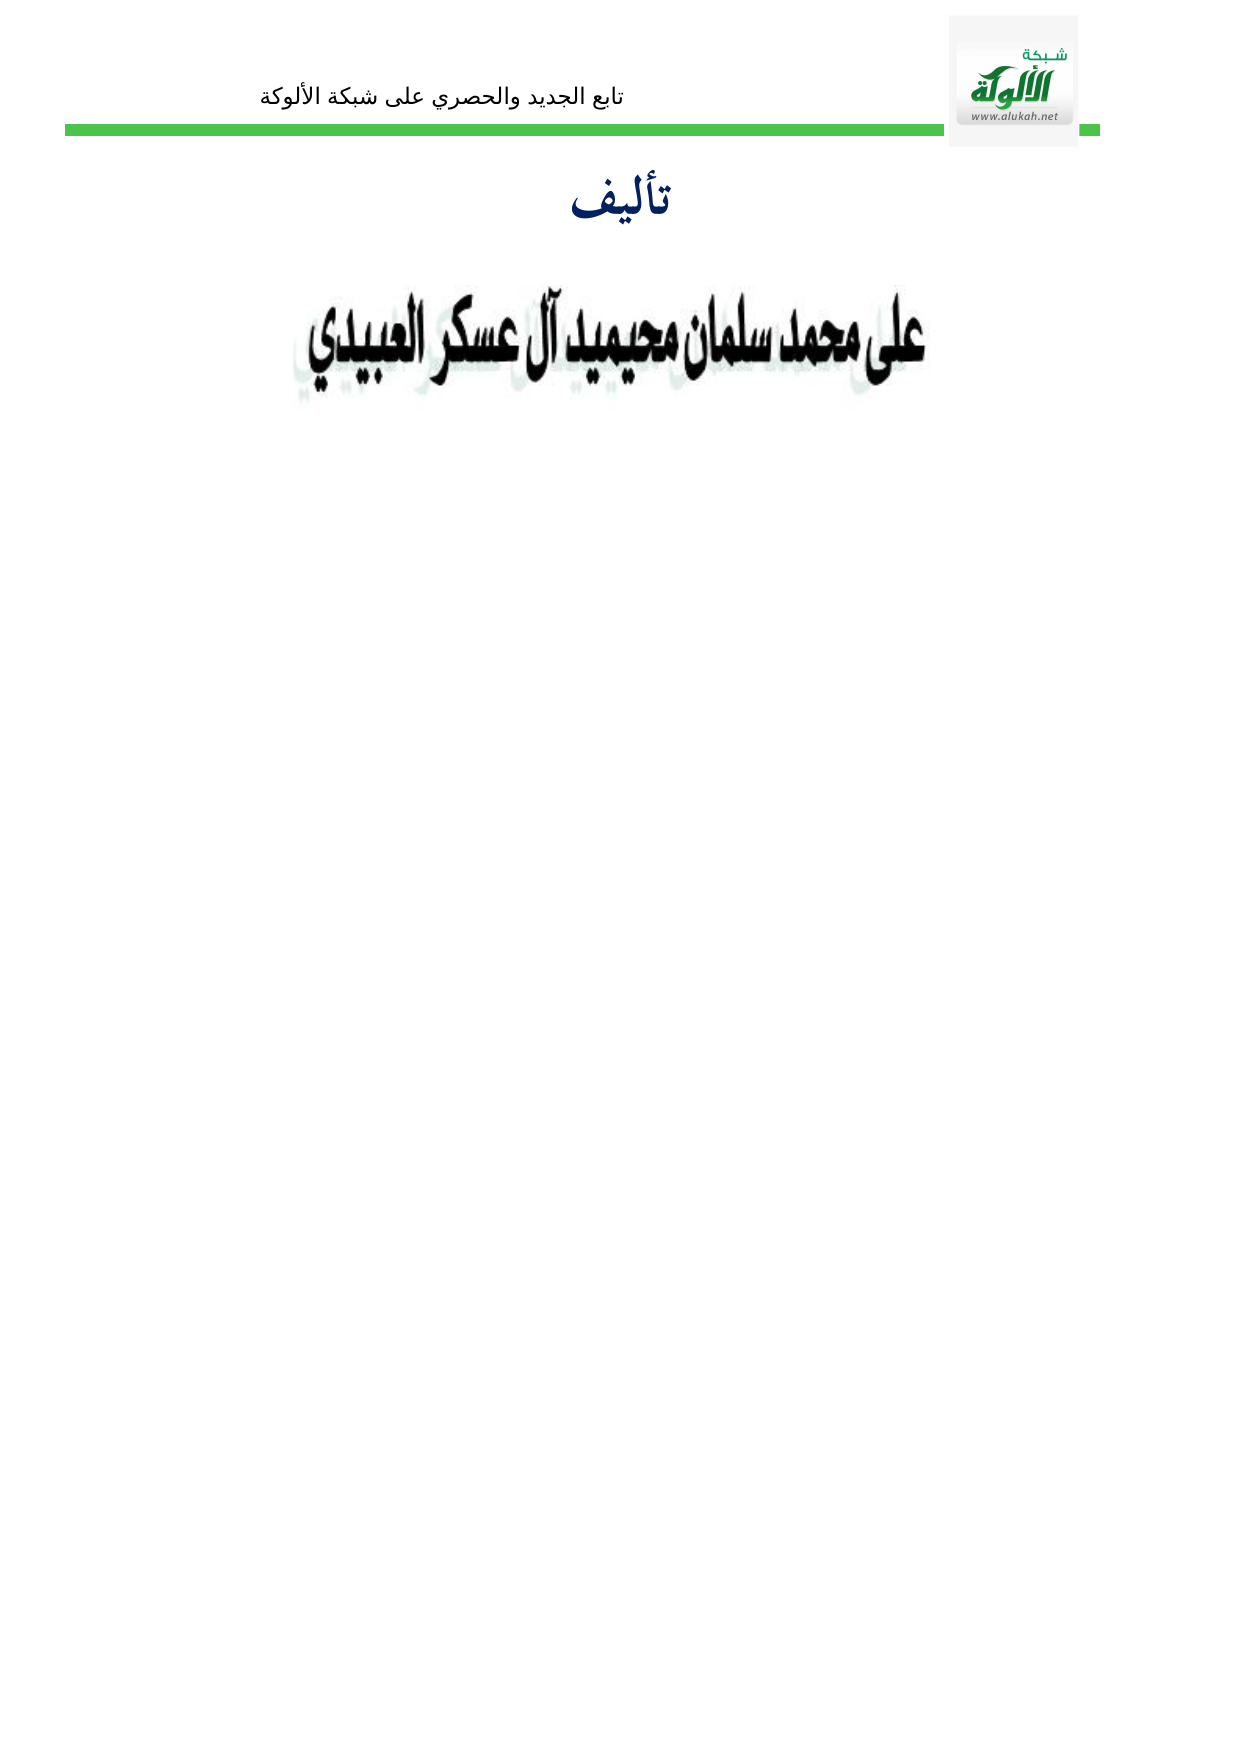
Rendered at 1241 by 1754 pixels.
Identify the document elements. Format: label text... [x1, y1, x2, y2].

text تأليف [187, 150, 1053, 252]
picture [292, 285, 956, 411]
